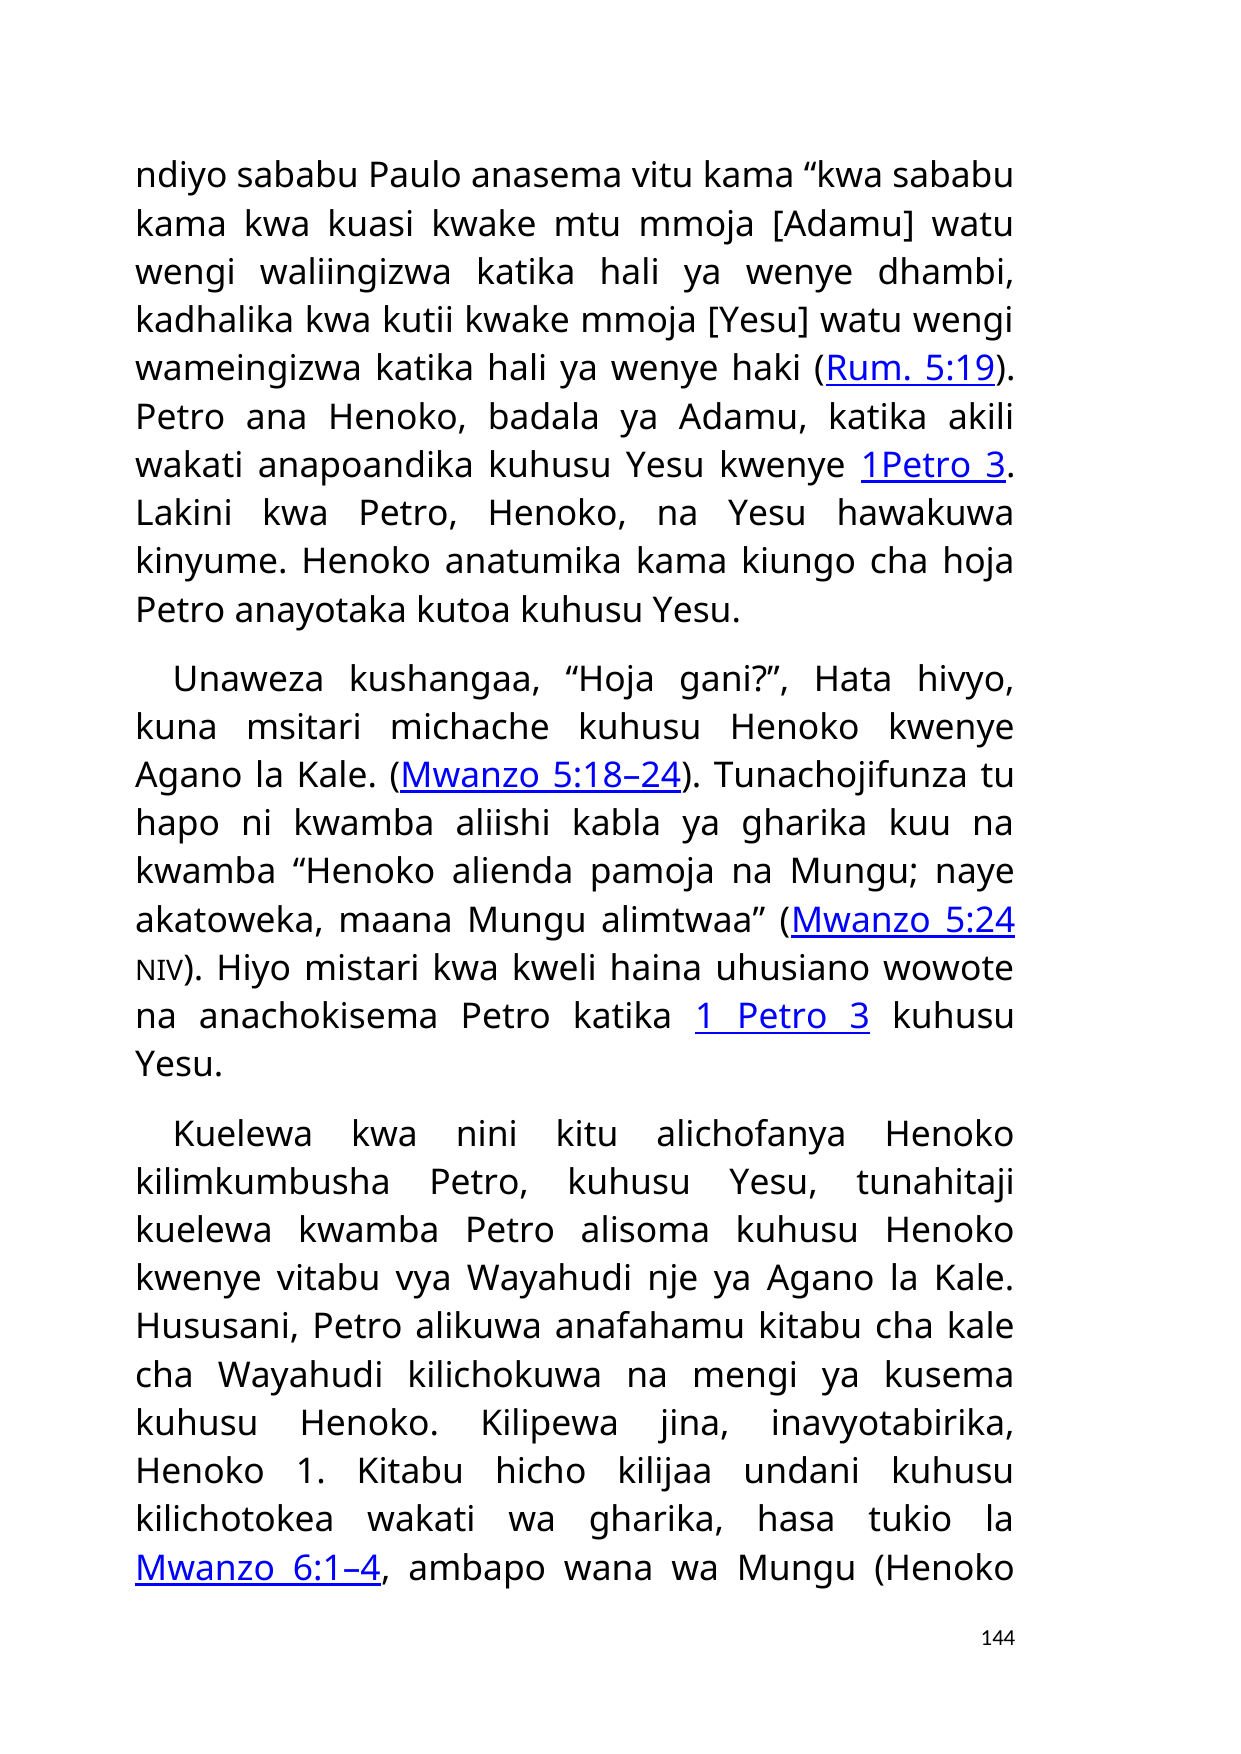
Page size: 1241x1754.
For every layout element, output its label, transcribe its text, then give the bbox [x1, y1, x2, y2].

text Unaweza kushangaa, “Hoja gani?”, Hata hivyo, kuna msitari michache kuhusu Henoko kwenye Agano la Kale. (Mwanzo 5:18–24). Tunachojifunza tu hapo ni kwamba aliishi kabla ya gharika kuu na kwamba “Henoko alienda pamoja na Mungu; naye akatoweka, maana Mungu alimtwaa” (Mwanzo 5:24 niv). Hiyo mistari kwa kweli haina uhusiano wowote na anachokisema Petro katika 1 Petro 3 kuhusu Yesu. [135, 653, 1015, 1087]
